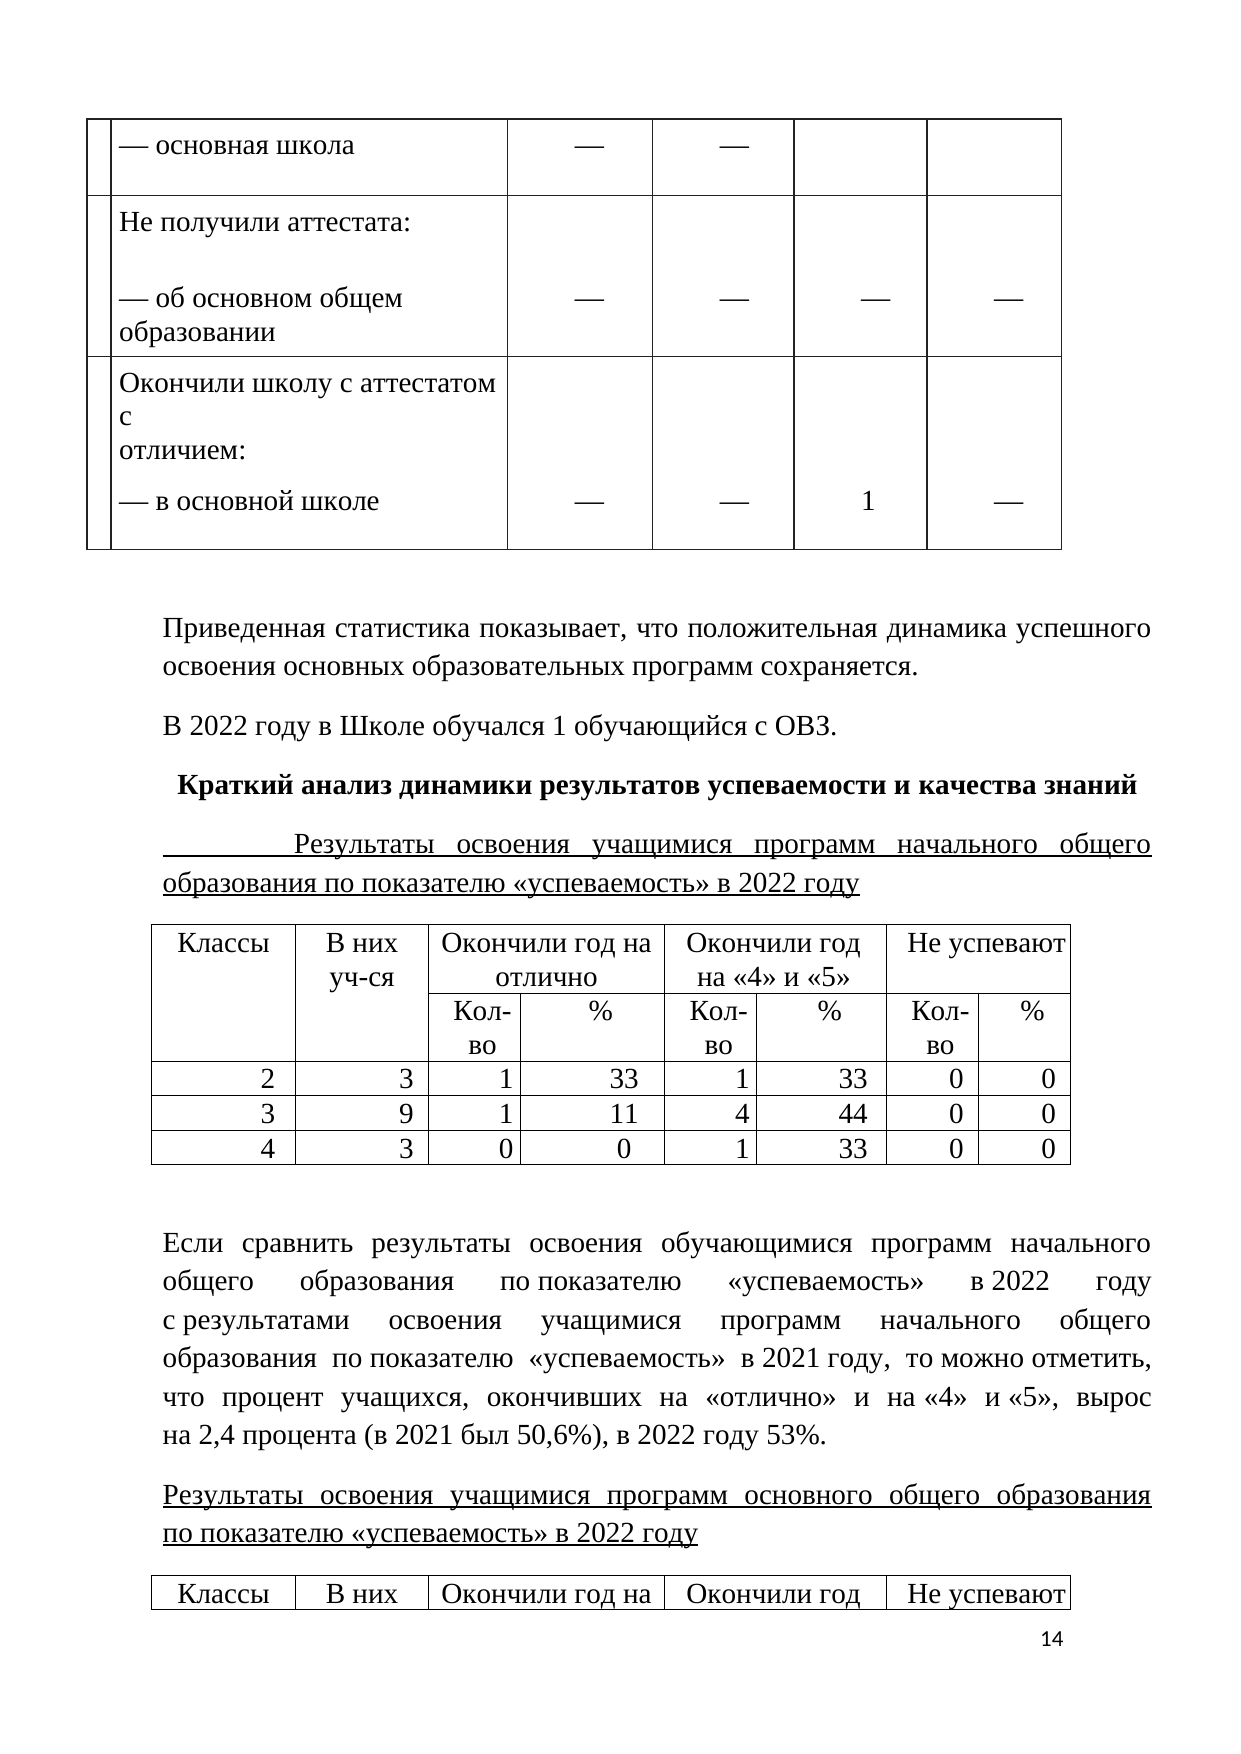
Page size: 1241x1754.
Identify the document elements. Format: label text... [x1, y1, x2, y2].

table_cell 4 [88, 357, 110, 549]
table_cell [653, 357, 793, 473]
table_cell 3 [88, 196, 110, 356]
table_cell — [928, 271, 1061, 356]
table_cell [508, 357, 652, 473]
table_cell [795, 120, 926, 195]
table_cell 2 [152, 1062, 295, 1095]
text Если сравнить результаты освоения обучающимися программ начального общего образования по показателю «успеваемость» в 2022 году с результатами освоения учащимися программ начального общего образования по показателю «успеваемость» в 2021 году, то можно отметить, что процент учащихся, окончивших на «отлично» и на «4» и «5», вырос на 2,4 процента (в 2021 был 50,6%), в 2022 году 53%. [162, 1225, 1152, 1451]
table_cell [508, 196, 652, 271]
table_cell 11 [521, 1096, 664, 1130]
table_cell — об основном общем образовании [112, 271, 507, 356]
table_cell 44 [757, 1096, 886, 1130]
table_cell [928, 196, 1061, 271]
table_cell [928, 120, 1061, 195]
table_cell — [653, 120, 793, 195]
table_cell 0 [887, 1131, 978, 1164]
table_cell 3 [296, 1062, 428, 1095]
table_header Не успевают [887, 925, 1070, 992]
text Результаты освоения учащимися программ начального общего образования по показателю «успеваемость» в 2022 году [162, 826, 1152, 855]
table_cell — в основной школе [112, 473, 507, 549]
text Приведенная статистика показывает, что положительная динамика успешного освоения основных образовательных программ сохраняется. [162, 610, 1152, 682]
table_cell Не получили аттестата: [112, 196, 507, 271]
table_cell — [795, 271, 926, 356]
table_header В них уч-ся [296, 925, 428, 1061]
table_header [665, 1576, 886, 1609]
table_header Не успевают [887, 1576, 1070, 1609]
table_cell — [508, 271, 652, 356]
table_cell 33 [521, 1062, 664, 1095]
text Результаты освоения учащимися программ основного общего образования по показателю «успеваемость» в 2022 году [162, 1477, 1152, 1506]
table_cell — [508, 120, 652, 195]
table_cell Кол-во [887, 994, 978, 1061]
table_cell 4 [665, 1096, 756, 1130]
table_cell 0 [429, 1131, 520, 1164]
table_cell 3 [152, 1096, 295, 1130]
text Результаты освоения учащимися программ основного общего образования по показателю «успеваемость» в 2022 году [162, 1507, 1152, 1549]
table_cell 9 [296, 1096, 428, 1130]
table_cell 0 [979, 1062, 1070, 1095]
table_cell Кол-во [429, 994, 520, 1061]
table_cell — основная школа [112, 120, 507, 195]
table_cell 3 [296, 1131, 428, 1164]
table_cell 1 [665, 1131, 756, 1164]
table_header Классы [152, 925, 295, 1061]
table_cell 0 [887, 1062, 978, 1095]
table_cell 0 [979, 1096, 1070, 1130]
table_cell 1 [429, 1062, 520, 1095]
table_cell Окончили школу с аттестатом с отличием: [112, 357, 507, 473]
table_cell [653, 196, 793, 271]
table_cell 4 [152, 1131, 295, 1164]
table_cell Кол-во [665, 994, 756, 1061]
table_header В них уч-ся [296, 1576, 428, 1609]
table_header Окончили год на отлично [429, 925, 664, 992]
table_cell 0 [521, 1131, 664, 1164]
table_cell [795, 196, 926, 271]
table_cell 1 [665, 1062, 756, 1095]
table_cell — [508, 473, 652, 549]
table_cell 0 [979, 1131, 1070, 1164]
table_cell — [653, 271, 793, 356]
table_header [429, 1576, 664, 1609]
table_cell 1 [429, 1096, 520, 1130]
table_cell — [928, 473, 1061, 549]
table_cell 33 [757, 1062, 886, 1095]
table_cell 1 [795, 473, 926, 549]
table_header Окончили год на «4» и «5» [665, 925, 886, 992]
table_header Классы [152, 1576, 295, 1609]
text Результаты освоения учащимися программ начального общего образования по показателю «успеваемость» в 2022 году [162, 856, 1152, 898]
text Краткий анализ динамики результатов успеваемости и качества знаний [162, 767, 1152, 801]
table_cell — [653, 473, 793, 549]
text В 2022 году в Школе обучался 1 обучающийся с ОВЗ. [162, 708, 1152, 741]
table_cell [795, 357, 926, 473]
table_cell % [521, 994, 664, 1061]
table_cell 0 [887, 1096, 978, 1130]
table_cell % [757, 994, 886, 1061]
table_cell % [979, 994, 1070, 1061]
table_cell 33 [757, 1131, 886, 1164]
table_cell [928, 357, 1061, 473]
